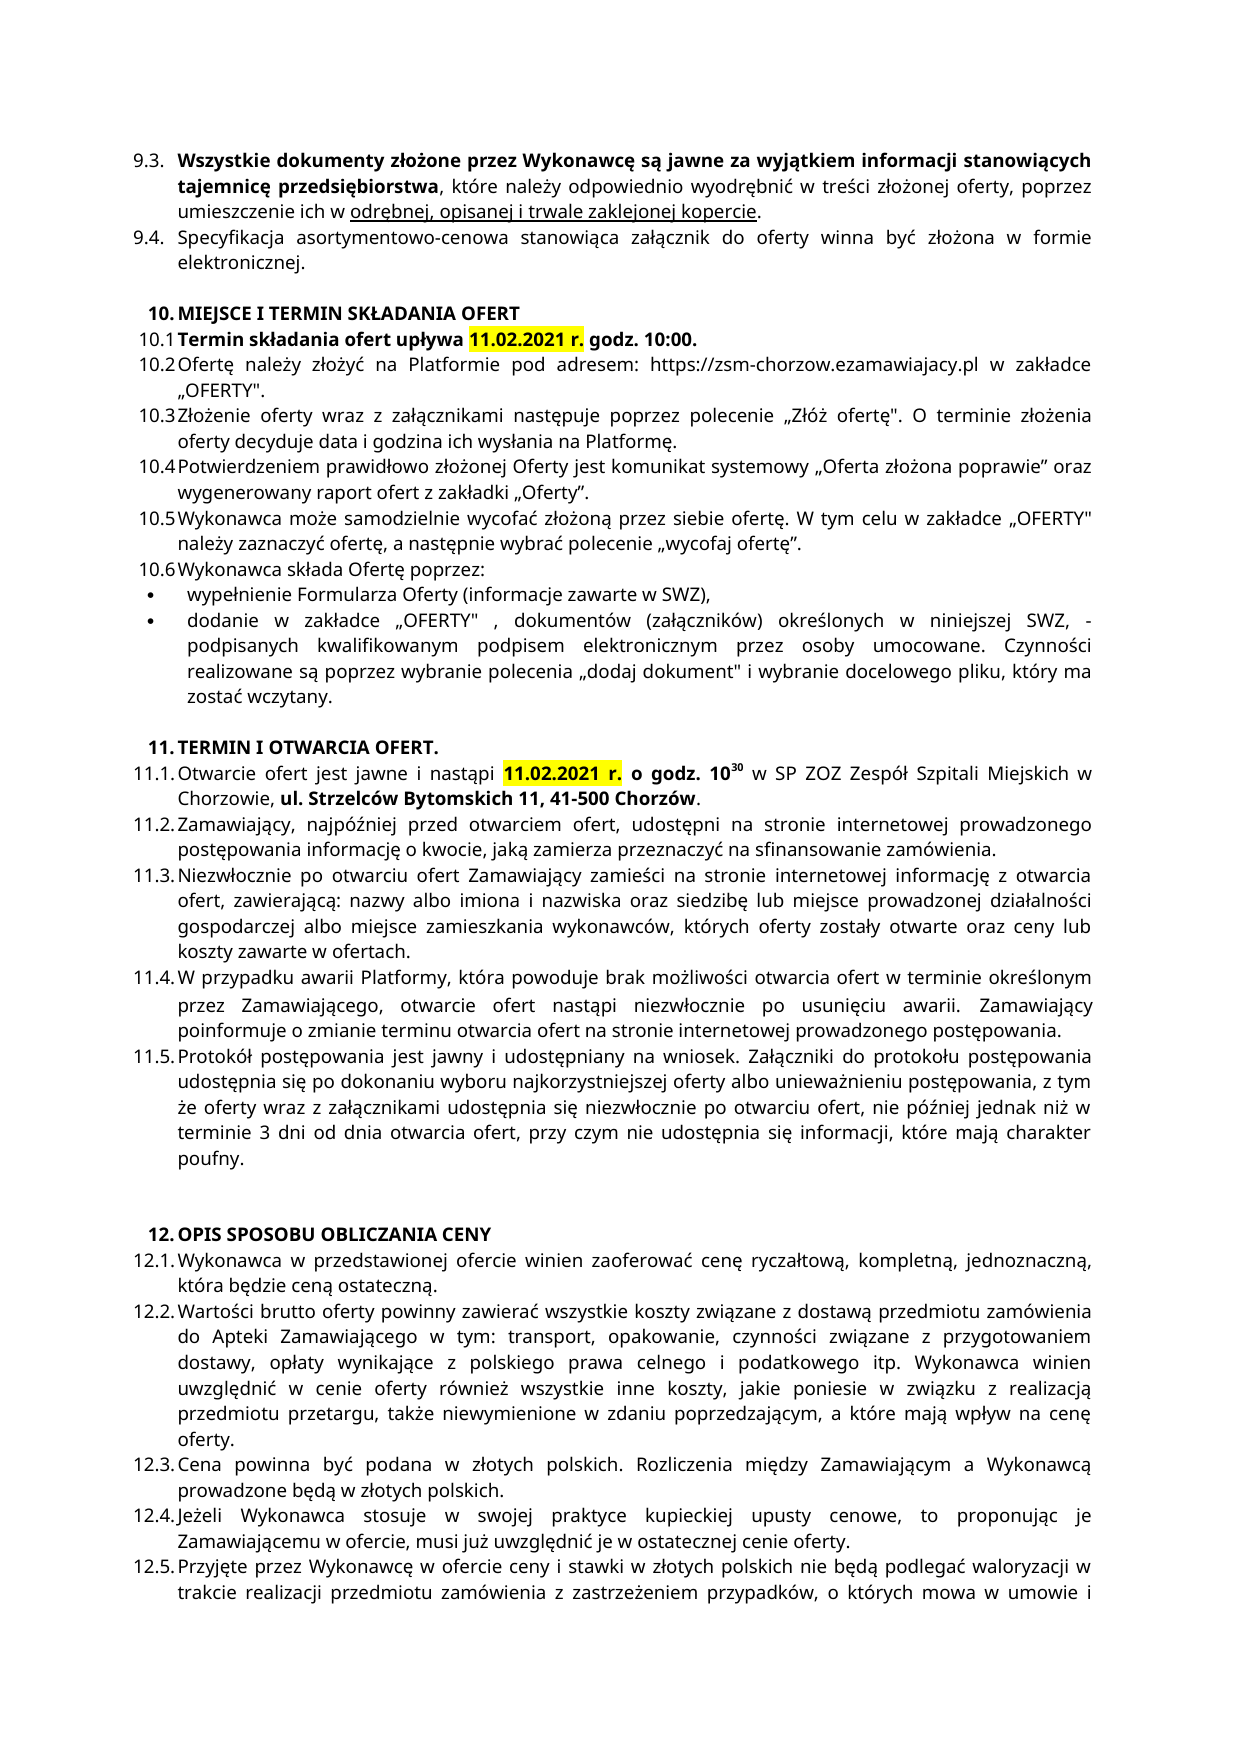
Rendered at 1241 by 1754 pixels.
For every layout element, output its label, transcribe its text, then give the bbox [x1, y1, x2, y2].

list Ofertę należy złożyć na Platformie pod adresem: https://zsm-chorzow.ezamawiajacy.pl w zakładce „OFERTY". [138, 352, 1093, 403]
list Wartości brutto oferty powinny zawierać wszystkie koszty związane z dostawą przedmiotu zamówienia do Apteki Zamawiającego w tym: transport, opakowanie, czynności związane z przygotowaniem dostawy, opłaty wynikające z polskiego prawa celnego i podatkowego itp. Wykonawca winien uwzględnić w cenie oferty również wszystkie inne koszty, jakie poniesie w związku z realizacją przedmiotu przetargu, także niewymienione w zdaniu poprzedzającym, a które mają wpływ na cenę oferty. [133, 1298, 1093, 1451]
list OPIS SPOSOBU OBLICZANIA CENY [148, 1222, 1093, 1247]
list MIEJSCE I TERMIN SKŁADANIA OFERT [148, 301, 1093, 326]
list dodanie w zakładce „OFERTY" , dokumentów (załączników) określonych w niniejszej SWZ, - podpisanych kwalifikowanym podpisem elektronicznym przez osoby umocowane. Czynności realizowane są poprzez wybranie polecenia „dodaj dokument" i wybranie docelowego pliku, który ma zostać wczytany. [148, 607, 1093, 709]
list W przypadku awarii Platformy, która powoduje brak możliwości otwarcia ofert w terminie określonym przez Zamawiającego, otwarcie ofert nastąpi niezwłocznie po usunięciu awarii. Zamawiający poinformuje o zmianie terminu otwarcia ofert na stronie internetowej prowadzonego postępowania. [133, 964, 1093, 1043]
list Protokół postępowania jest jawny i udostępniany na wniosek. Załączniki do protokołu postępowania udostępnia się po dokonaniu wyboru najkorzystniejszej oferty albo unieważnieniu postępowania, z tym że oferty wraz z załącznikami udostępnia się niezwłocznie po otwarciu ofert, nie później jednak niż w terminie 3 dni od dnia otwarcia ofert, przy czym nie udostępnia się informacji, które mają charakter poufny. [133, 1043, 1093, 1171]
list Złożenie oferty wraz z załącznikami następuje poprzez polecenie „Złóż ofertę". O terminie złożenia oferty decyduje data i godzina ich wysłania na Platformę. [138, 403, 1093, 454]
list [133, 1553, 1093, 1604]
list Specyfikacja asortymentowo-cenowa stanowiąca załącznik do oferty winna być złożona w formie elektronicznej. [133, 224, 1093, 275]
list Wykonawca w przedstawionej ofercie winien zaoferować cenę ryczałtową, kompletną, jednoznaczną, która będzie ceną ostateczną. [133, 1247, 1093, 1298]
list Wykonawca składa Ofertę poprzez: [138, 556, 1093, 581]
list Wszystkie dokumenty złożone przez Wykonawcę są jawne za wyjątkiem informacji stanowiących tajemnicę przedsiębiorstwa, które należy odpowiednio wyodrębnić w treści złożonej oferty, poprzez umieszczenie ich w odrębnej, opisanej i trwale zaklejonej kopercie. [133, 148, 1093, 224]
list Termin składania ofert upływa 11.02.2021 r. godz. 10:00. [584, 326, 1093, 352]
list Potwierdzeniem prawidłowo złożonej Oferty jest komunikat systemowy „Oferta złożona poprawie” oraz wygenerowany raport ofert z zakładki „Oferty”. [138, 454, 1093, 505]
list wypełnienie Formularza Oferty (informacje zawarte w SWZ), [148, 581, 1093, 607]
list Zamawiający, najpóźniej przed otwarciem ofert, udostępni na stronie internetowej prowadzonego postępowania informację o kwocie, jaką zamierza przeznaczyć na sfinansowanie zamówienia. [133, 811, 1093, 862]
list Otwarcie ofert jest jawne i nastąpi 11.02.2021 r. o godz. 1030 w SP ZOZ Zespół Szpitali Miejskich w Chorzowie, ul. Strzelców Bytomskich 11, 41-500 Chorzów. [133, 760, 1093, 811]
list Niezwłocznie po otwarciu ofert Zamawiający zamieści na stronie internetowej informację z otwarcia ofert, zawierającą: nazwy albo imiona i nazwiska oraz siedzibę lub miejsce prowadzonej działalności gospodarczej albo miejsce zamieszkania wykonawców, których oferty zostały otwarte oraz ceny lub koszty zawarte w ofertach. [133, 862, 1093, 964]
list Jeżeli Wykonawca stosuje w swojej praktyce kupieckiej upusty cenowe, to proponując je Zamawiającemu w ofercie, musi już uwzględnić je w ostatecznej cenie oferty. [133, 1502, 1093, 1553]
list Wykonawca może samodzielnie wycofać złożoną przez siebie ofertę. W tym celu w zakładce „OFERTY" należy zaznaczyć ofertę, a następnie wybrać polecenie „wycofaj ofertę”. [138, 505, 1093, 556]
list Termin składania ofert upływa 11.02.2021 r. godz. 10:00. [138, 326, 469, 352]
list TERMIN I OTWARCIA OFERT. [148, 734, 1093, 760]
list Cena powinna być podana w złotych polskich. Rozliczenia między Zamawiającym a Wykonawcą prowadzone będą w złotych polskich. [133, 1451, 1093, 1502]
